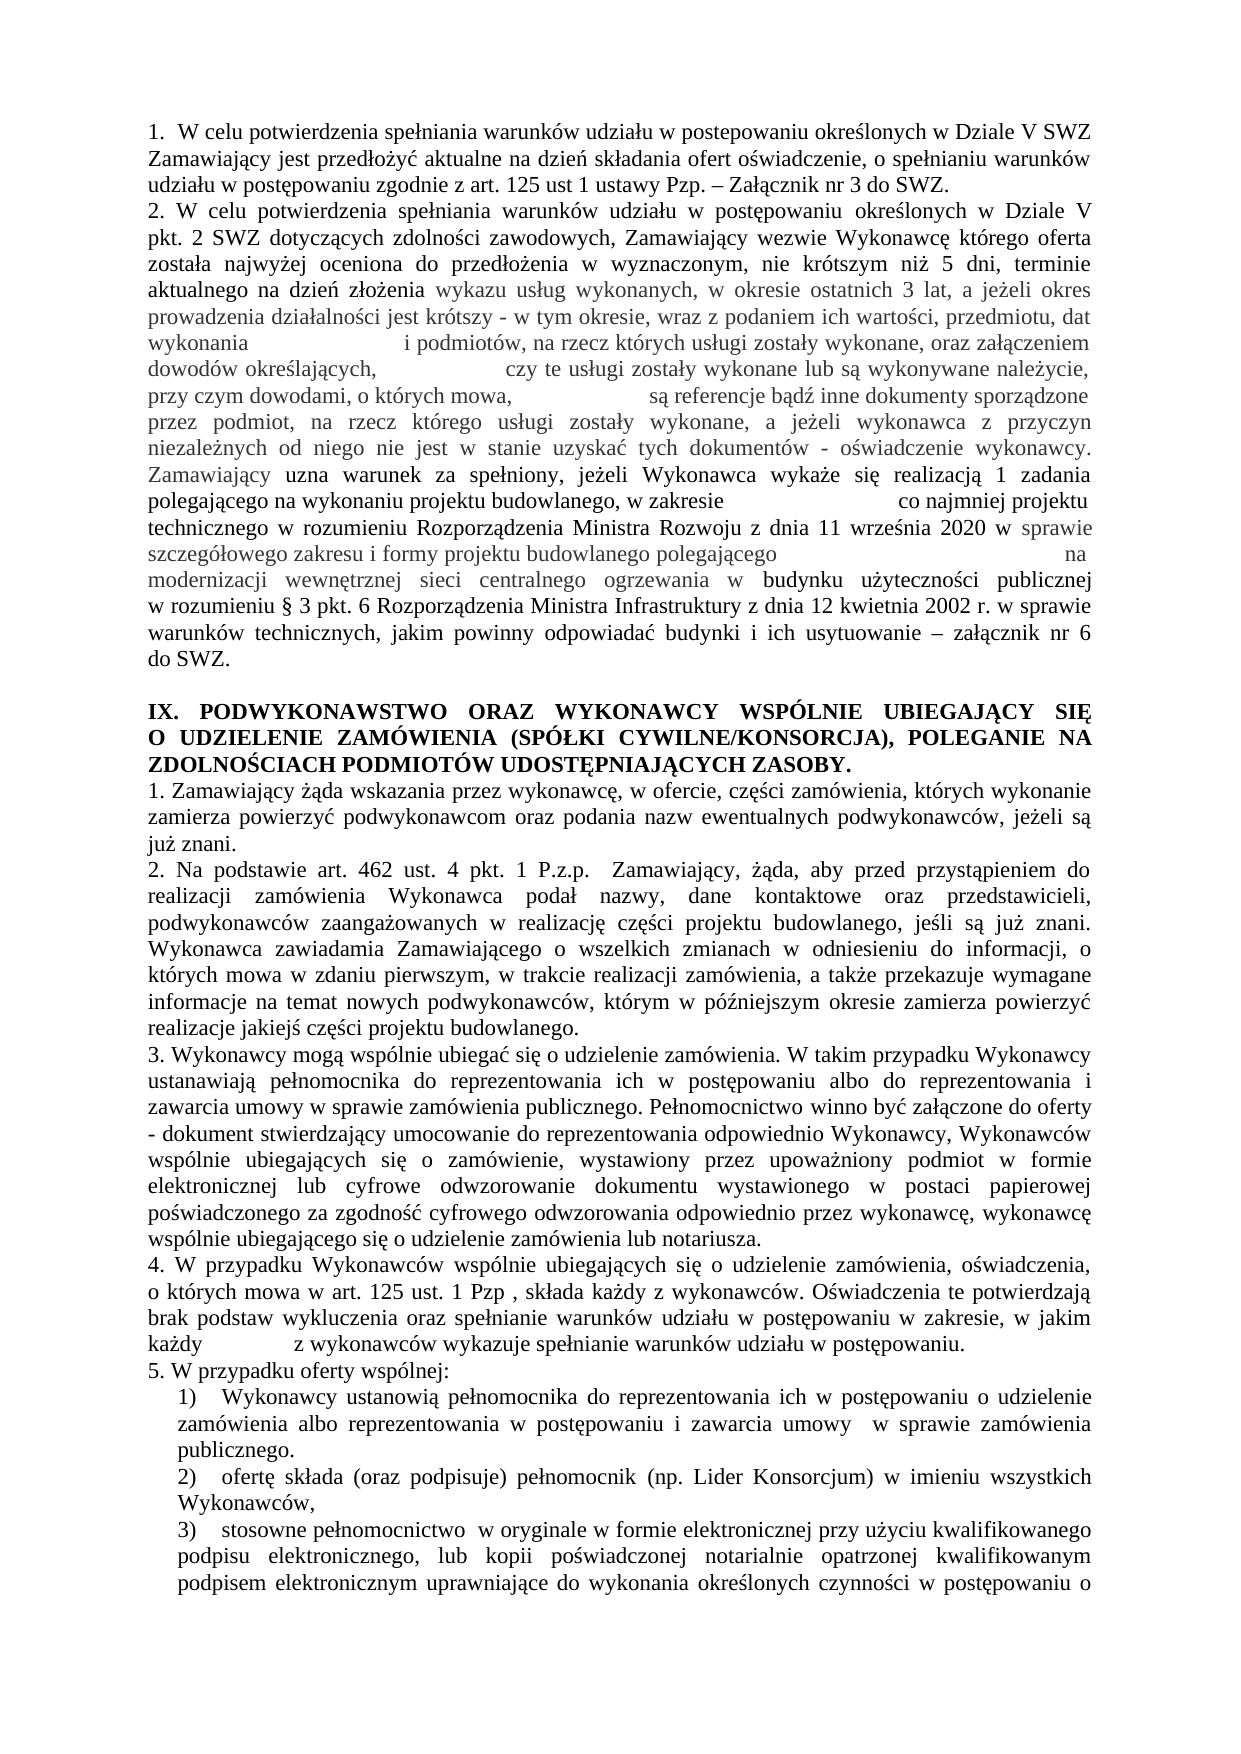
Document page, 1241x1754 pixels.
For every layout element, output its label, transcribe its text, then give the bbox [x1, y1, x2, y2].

text 2. W celu potwierdzenia spełniania warunków udziału w postępowaniu określonych w Dziale V pkt. 2 SWZ dotyczących zdolności zawodowych, Zamawiający wezwie Wykonawcę którego oferta została najwyżej oceniona do przedłożenia w wyznaczonym, nie krótszym niż 5 dni, terminie aktualnego na dzień złożenia wykazu usług wykonanych, w okresie ostatnich 3 lat, a jeżeli okres prowadzenia działalności jest krótszy - w tym okresie, wraz z podaniem ich wartości, przedmiotu, dat wykonania i podmiotów, na rzecz których usługi zostały wykonane, oraz załączeniem dowodów określających, czy te usługi zostały wykonane lub są wykonywane należycie, przy czym dowodami, o których mowa, są referencje bądź inne dokumenty sporządzone przez podmiot, na rzecz którego usługi zostały wykonane, a jeżeli wykonawca z przyczyn niezależnych od niego nie jest w stanie uzyskać tych dokumentów - oświadczenie wykonawcy. Zamawiający uzna warunek za spełniony, jeżeli Wykonawca wykaże się realizacją 1 zadania polegającego na wykonaniu projektu budowlanego, w zakresie co najmniej projektu technicznego w rozumieniu Rozporządzenia Ministra Rozwoju z dnia 11 września 2020 w sprawie szczegółowego zakresu i formy projektu budowlanego polegającego na modernizacji wewnętrznej sieci centralnego ogrzewania w budynku użyteczności publicznej w rozumieniu § 3 pkt. 6 Rozporządzenia Ministra Infrastruktury z dnia 12 kwietnia 2002 r. w sprawie warunków technicznych, jakim powinny odpowiadać budynki i ich usytuowanie – załącznik nr 6 do SWZ. [148, 197, 1093, 303]
text 5. W przypadku oferty wspólnej: [148, 1357, 1037, 1383]
list Wykonawcy ustanowią pełnomocnika do reprezentowania ich w postępowaniu o udzielenie zamówienia albo reprezentowania w postępowaniu i zawarcia umowy w sprawie zamówienia publicznego. [177, 1383, 1093, 1462]
list W celu potwierdzenia spełniania warunków udziału w postepowaniu określonych w Dziale V SWZ Zamawiający jest przedłożyć aktualne na dzień składania ofert oświadczenie, o spełnianiu warunków udziału w postępowaniu zgodnie z art. 125 ust 1 ustawy Pzp. – Załącznik nr 3 do SWZ. [148, 118, 1093, 197]
list ofertę składa (oraz podpisuje) pełnomocnik (np. Lider Konsorcjum) w imieniu wszystkich Wykonawców, [177, 1463, 1093, 1516]
text 3. Wykonawcy mogą wspólnie ubiegać się o udzielenie zamówienia. W takim przypadku Wykonawcy ustanawiają pełnomocnika do reprezentowania ich w postępowaniu albo do reprezentowania i zawarcia umowy w sprawie zamówienia publicznego. Pełnomocnictwo winno być załączone do oferty - dokument stwierdzający umocowanie do reprezentowania odpowiednio Wykonawcy, Wykonawców wspólnie ubiegających się o zamówienie, wystawiony przez upoważniony podmiot w formie elektronicznej lub cyfrowe odwzorowanie dokumentu wystawionego w postaci papierowej poświadczonego za zgodność cyfrowego odwzorowania odpowiednio przez wykonawcę, wykonawcę wspólnie ubiegającego się o udzielenie zamówienia lub notariusza. [148, 1041, 1093, 1251]
text 2. W celu potwierdzenia spełniania warunków udziału w postępowaniu określonych w Dziale V pkt. 2 SWZ dotyczących zdolności zawodowych, Zamawiający wezwie Wykonawcę którego oferta została najwyżej oceniona do przedłożenia w wyznaczonym, nie krótszym niż 5 dni, terminie aktualnego na dzień złożenia wykazu usług wykonanych, w okresie ostatnich 3 lat, a jeżeli okres prowadzenia działalności jest krótszy - w tym okresie, wraz z podaniem ich wartości, przedmiotu, dat wykonania i podmiotów, na rzecz których usługi zostały wykonane, oraz załączeniem dowodów określających, czy te usługi zostały wykonane lub są wykonywane należycie, przy czym dowodami, o których mowa, są referencje bądź inne dokumenty sporządzone przez podmiot, na rzecz którego usługi zostały wykonane, a jeżeli wykonawca z przyczyn niezależnych od niego nie jest w stanie uzyskać tych dokumentów - oświadczenie wykonawcy. Zamawiający uzna warunek za spełniony, jeżeli Wykonawca wykaże się realizacją 1 zadania polegającego na wykonaniu projektu budowlanego, w zakresie co najmniej projektu technicznego w rozumieniu Rozporządzenia Ministra Rozwoju z dnia 11 września 2020 w sprawie szczegółowego zakresu i formy projektu budowlanego polegającego na modernizacji wewnętrznej sieci centralnego ogrzewania w budynku użyteczności publicznej w rozumieniu § 3 pkt. 6 Rozporządzenia Ministra Infrastruktury z dnia 12 kwietnia 2002 r. w sprawie warunków technicznych, jakim powinny odpowiadać budynki i ich usytuowanie – załącznik nr 6 do SWZ. [148, 461, 1093, 672]
text 4. W przypadku Wykonawców wspólnie ubiegających się o udzielenie zamówienia, oświadczenia, o których mowa w art. 125 ust. 1 Pzp , składa każdy z wykonawców. Oświadczenia te potwierdzają brak podstaw wykluczenia oraz spełnianie warunków udziału w postępowaniu w zakresie, w jakim każdy z wykonawców wykazuje spełnianie warunków udziału w postępowaniu. [148, 1251, 1093, 1357]
text 2. Na podstawie art. 462 ust. 4 pkt. 1 P.z.p. Zamawiający, żąda, aby przed przystąpieniem do realizacji zamówienia Wykonawca podał nazwy, dane kontaktowe oraz przedstawicieli, podwykonawców zaangażowanych w realizację części projektu budowlanego, jeśli są już znani. Wykonawca zawiadamia Zamawiającego o wszelkich zmianach w odniesieniu do informacji, o których mowa w zdaniu pierwszym, w trakcie realizacji zamówienia, a także przekazuje wymagane informacje na temat nowych podwykonawców, którym w późniejszym okresie zamierza powierzyć realizacje jakiejś części projektu budowlanego. [148, 856, 1093, 1041]
text IX. PODWYKONAWSTWO ORAZ WYKONAWCY WSPÓLNIE UBIEGAJĄCY SIĘ O UDZIELENIE ZAMÓWIENIA (SPÓŁKI CYWILNE/KONSORCJA), POLEGANIE NA ZDOLNOŚCIACH PODMIOTÓW UDOSTĘPNIAJĄCYCH ZASOBY. [148, 698, 1093, 777]
text 1. Zamawiający żąda wskazania przez wykonawcę, w ofercie, części zamówienia, których wykonanie zamierza powierzyć podwykonawcom oraz podania nazw ewentualnych podwykonawców, jeżeli są już znani. [148, 777, 1093, 856]
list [177, 1516, 1093, 1595]
